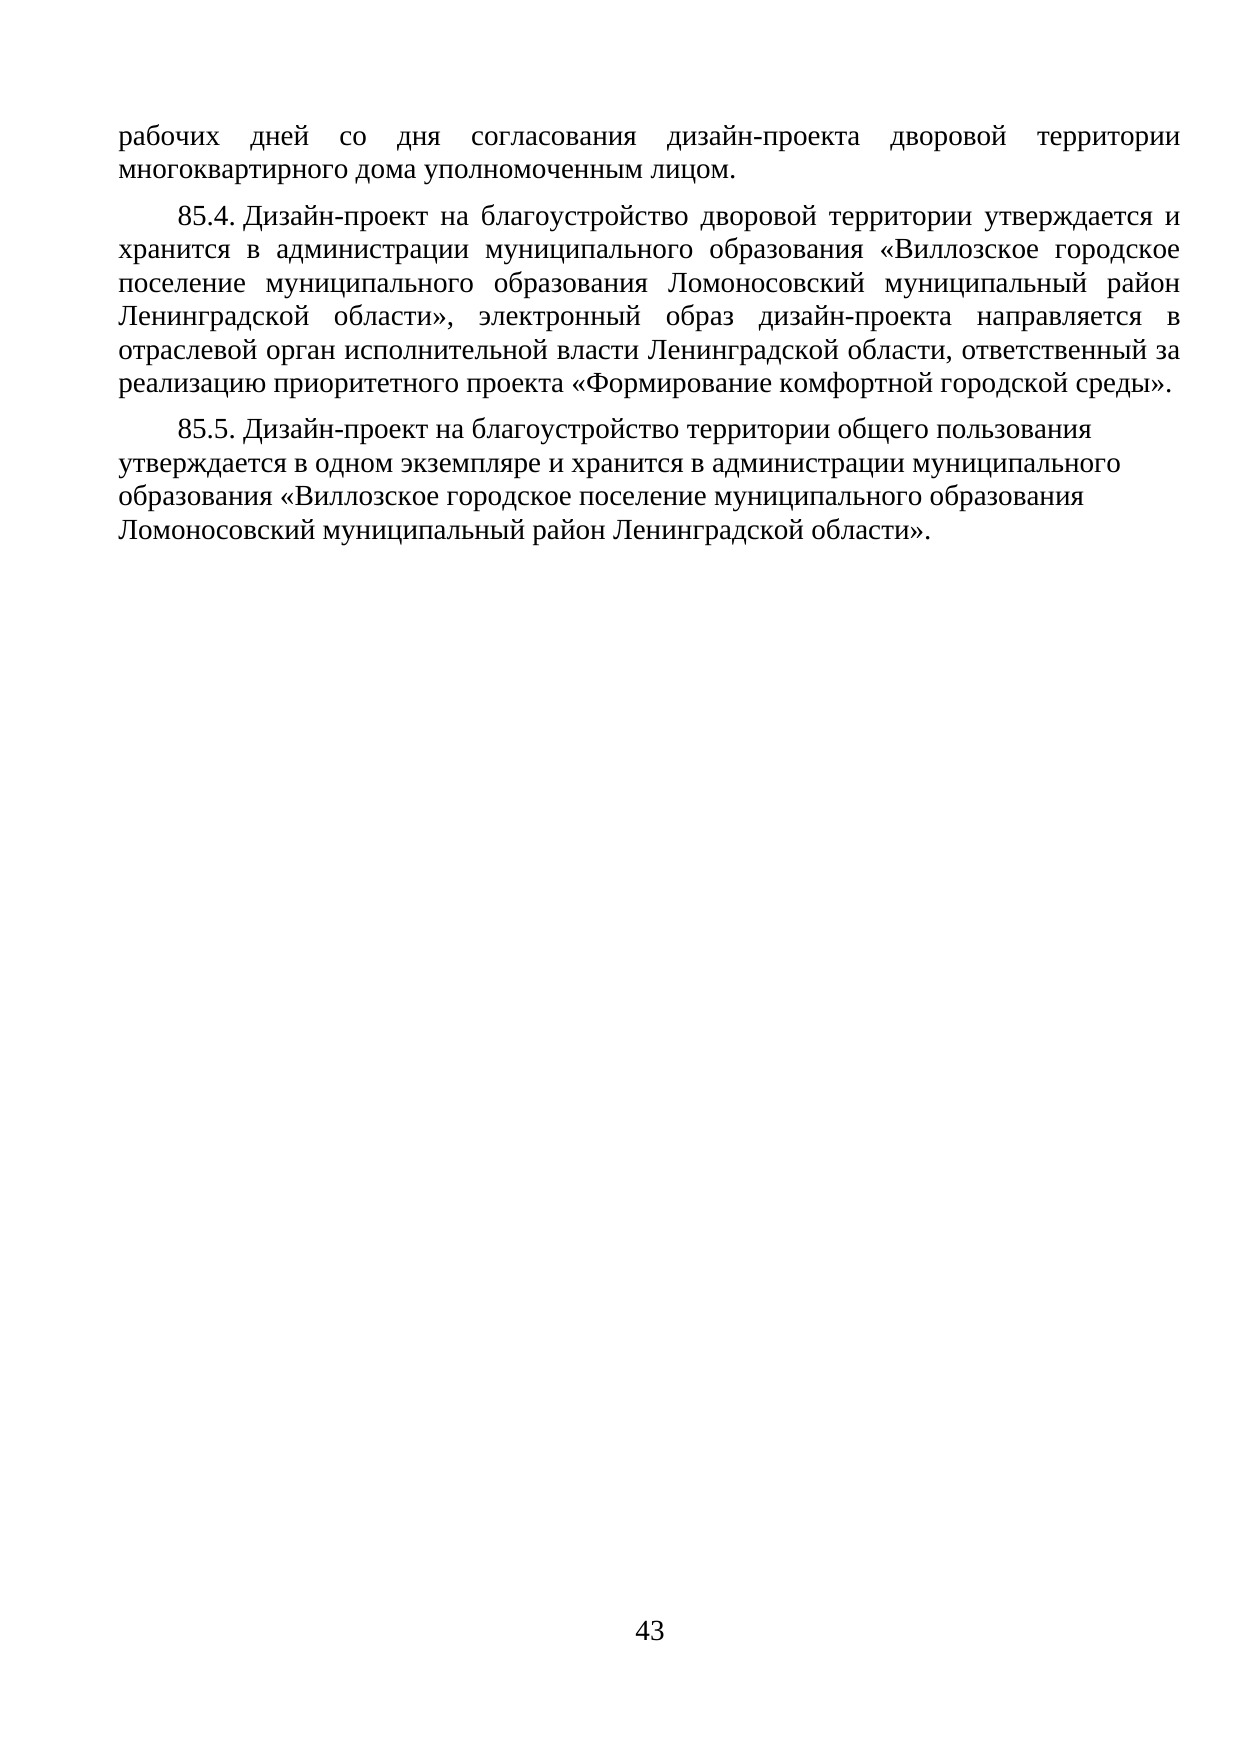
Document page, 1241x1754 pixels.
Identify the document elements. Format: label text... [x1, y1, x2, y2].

list Дизайн-проект на благоустройство дворовой территории утверждается и хранится в администрации муниципального образования «Виллозское городское поселение муниципального образования Ломоносовский муниципальный район Ленинградской области», электронный образ дизайн-проекта направляется в отраслевой орган исполнительной власти Ленинградской области, ответственный за реализацию приоритетного проекта «Формирование комфортной городской среды». [118, 198, 1181, 399]
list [118, 118, 1181, 185]
list Дизайн-проект на благоустройство территории общего пользования утверждается в одном экземпляре и хранится в администрации муниципального образования «Виллозское городское поселение муниципального образования Ломоносовский муниципальный район Ленинградской области». [118, 411, 1181, 546]
